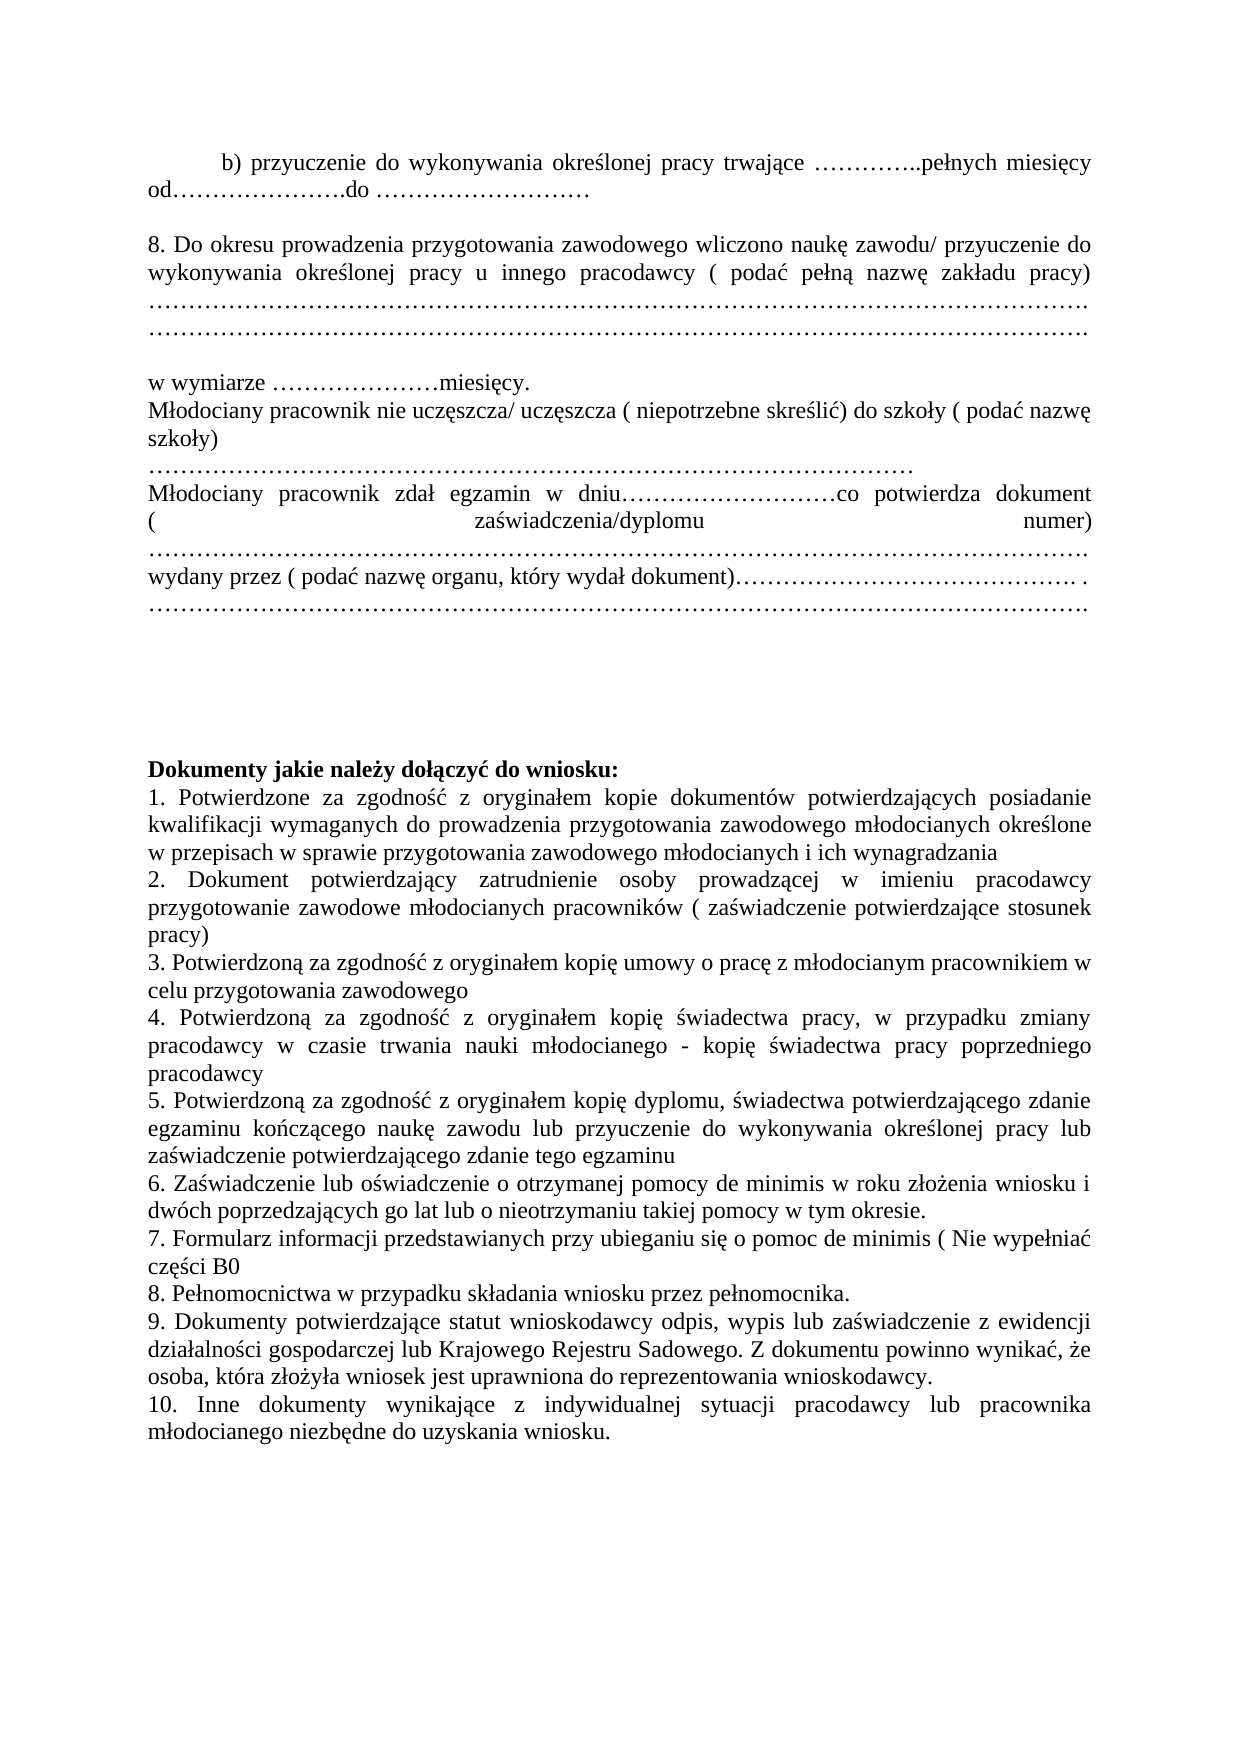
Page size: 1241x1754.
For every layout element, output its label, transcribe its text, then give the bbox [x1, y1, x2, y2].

text 9. Dokumenty potwierdzające statut wnioskodawcy odpis, wypis lub zaświadczenie z ewidencji działalności gospodarczej lub Krajowego Rejestru Sadowego. Z dokumentu powinno wynikać, że osoba, która złożyła wniosek jest uprawniona do reprezentowania wnioskodawcy. [148, 1307, 1093, 1390]
text 7. Formularz informacji przedstawianych przy ubieganiu się o pomoc de minimis ( Nie wypełniać części B0 [148, 1224, 1093, 1279]
text w wymiarze …………………miesięcy. [148, 368, 1093, 396]
text Dokumenty jakie należy dołączyć do wniosku: [148, 755, 1093, 782]
list b) przyuczenie do wykonywania określonej pracy trwające …………..pełnych miesięcy od………………….do ……………………… [148, 148, 1093, 203]
text wydany przez ( podać nazwę organu, który wydał dokument)……………………………………. . [148, 562, 1093, 589]
text 4. Potwierdzoną za zgodność z oryginałem kopię świadectwa pracy, w przypadku zmiany pracodawcy w czasie trwania nauki młodocianego - kopię świadectwa pracy poprzedniego pracodawcy [148, 1003, 1093, 1086]
text 8. Do okresu prowadzenia przygotowania zawodowego wliczono naukę zawodu/ przyuczenie do wykonywania określonej pracy u innego pracodawcy ( podać pełną nazwę zakładu pracy) ………………………………………………………………………………………………………. ………………………………………………………………………………………………………. [148, 230, 1093, 341]
text 8. Pełnomocnictwa w przypadku składania wniosku przez pełnomocnika. [148, 1279, 1093, 1307]
text 3. Potwierdzoną za zgodność z oryginałem kopię umowy o pracę z młodocianym pracownikiem w celu przygotowania zawodowego [148, 948, 1093, 1003]
text ………………………………………………………………………………………………………. [148, 589, 1093, 617]
text 5. Potwierdzoną za zgodność z oryginałem kopię dyplomu, świadectwa potwierdzającego zdanie egzaminu kończącego naukę zawodu lub przyuczenie do wykonywania określonej pracy lub zaświadczenie potwierdzającego zdanie tego egzaminu [148, 1086, 1093, 1169]
text 2. Dokument potwierdzający zatrudnienie osoby prowadzącej w imieniu pracodawcy przygotowanie zawodowe młodocianych pracowników ( zaświadczenie potwierdzające stosunek pracy) [148, 865, 1093, 948]
text Młodociany pracownik zdał egzamin w dniu………………………co potwierdza dokument ( zaświadczenia/dyplomu numer) ………………………………………………………………………………………………………. [148, 479, 1093, 562]
text Młodociany pracownik nie uczęszcza/ uczęszcza ( niepotrzebne skreślić) do szkoły ( podać nazwę szkoły) [148, 396, 1093, 451]
text …………………………………………………………………………………… [148, 451, 1093, 479]
text 1. Potwierdzone za zgodność z oryginałem kopie dokumentów potwierdzających posiadanie kwalifikacji wymaganych do prowadzenia przygotowania zawodowego młodocianych określone w przepisach w sprawie przygotowania zawodowego młodocianych i ich wynagradzania [148, 782, 1093, 865]
text 6. Zaświadczenie lub oświadczenie o otrzymanej pomocy de minimis w roku złożenia wniosku i dwóch poprzedzających go lat lub o nieotrzymaniu takiej pomocy w tym okresie. [148, 1169, 1093, 1224]
text 10. Inne dokumenty wynikające z indywidualnej sytuacji pracodawcy lub pracownika młodocianego niezbędne do uzyskania wniosku. [148, 1390, 1093, 1445]
